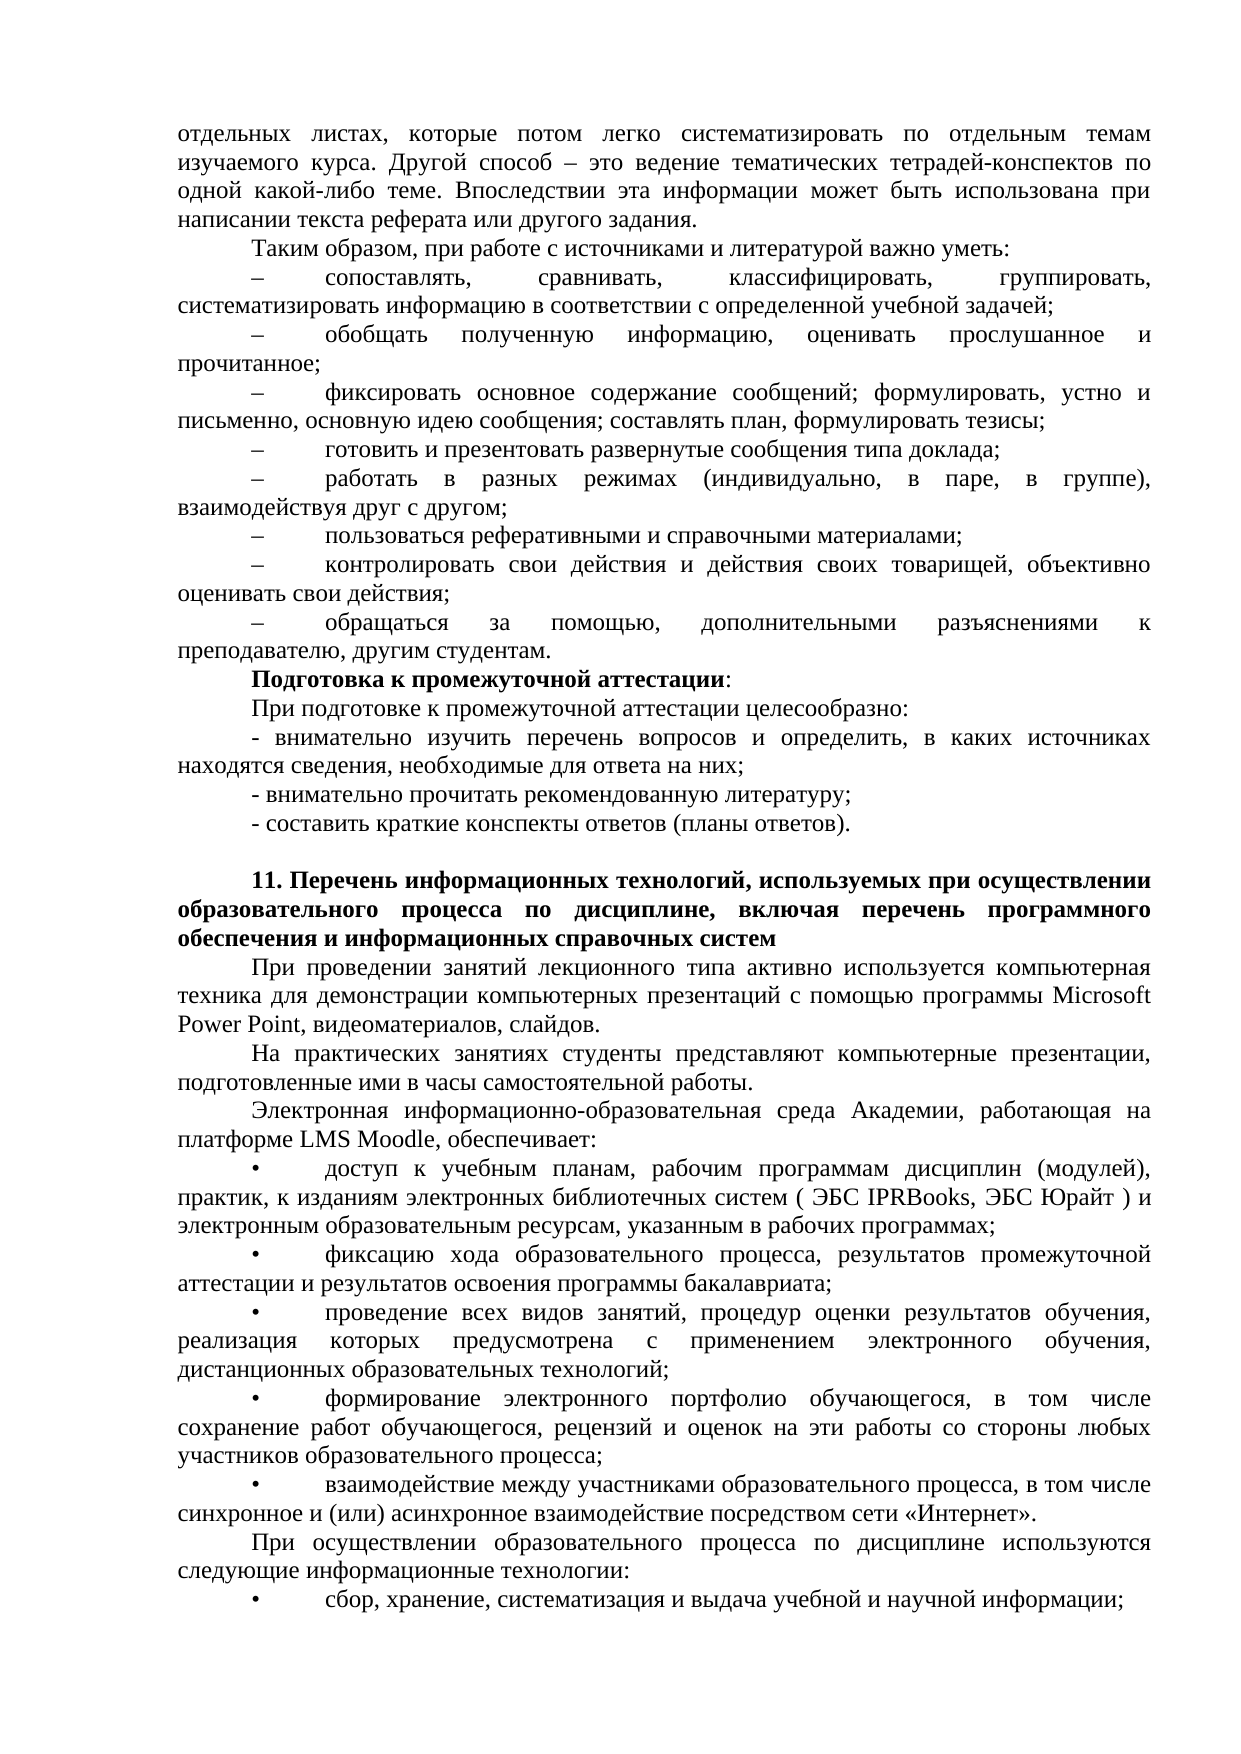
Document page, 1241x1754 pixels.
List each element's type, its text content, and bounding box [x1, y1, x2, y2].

list работать в разных режимах (индивидуально, в паре, в группе), взаимодействуя друг с другом; [177, 463, 1152, 521]
list обращаться за помощью, дополнительными разъяснениями к преподавателю, другим студентам. [177, 607, 1152, 664]
text Подготовка к промежуточной аттестации: [177, 664, 1152, 693]
text - составить краткие конспекты ответов (планы ответов). [177, 808, 1152, 837]
list готовить и презентовать развернутые сообщения типа доклада; [177, 434, 1152, 463]
text • проведение всех видов занятий, процедур оценки результатов обучения, реализация которых предусмотрена с применением электронного обучения, дистанционных образовательных технологий; [177, 1297, 1152, 1383]
text • доступ к учебным планам, рабочим программам дисциплин (модулей), практик, к изданиям электронных библиотечных систем ( ЭБС IPRBooks, ЭБС Юрайт ) и электронным образовательным ресурсам, указанным в рабочих программах; [177, 1153, 1152, 1239]
text • взаимодействие между участниками образовательного процесса, в том числе синхронное и (или) асинхронное взаимодействие посредством сети «Интернет». [177, 1469, 1152, 1527]
text • формирование электронного портфолио обучающегося, в том числе сохранение работ обучающегося, рецензий и оценок на эти работы со стороны любых участников образовательного процесса; [177, 1383, 1152, 1469]
text При осуществлении образовательного процесса по дисциплине используются следующие информационные технологии: [177, 1527, 1152, 1584]
text Электронная информационно-образовательная среда Академии, работающая на платформе LMS Moodle, обеспечивает: [177, 1096, 1152, 1153]
text • сбор, хранение, систематизация и выдача учебной и научной информации; [177, 1584, 1152, 1613]
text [177, 118, 1152, 233]
text 11. Перечень информационных технологий, используемых при осуществлении образовательного процесса по дисциплине, включая перечень программного обеспечения и информационных справочных систем [177, 866, 1152, 952]
list обобщать полученную информацию, оценивать прослушанное и прочитанное; [177, 319, 1152, 377]
text • фиксацию хода образовательного процесса, результатов промежуточной аттестации и результатов освоения программы бакалавриата; [177, 1239, 1152, 1297]
text При подготовке к промежуточной аттестации целесообразно: [177, 693, 1152, 722]
text При проведении занятий лекционного типа активно используется компьютерная техника для демонстрации компьютерных презентаций с помощью программы Microsoft Power Point, видеоматериалов, слайдов. [177, 952, 1152, 1038]
list контролировать свои действия и действия своих товарищей, объективно оценивать свои действия; [177, 549, 1152, 607]
list фиксировать основное содержание сообщений; формулировать, устно и письменно, основную идею сообщения; составлять план, формулировать тезисы; [177, 377, 1152, 434]
list сопоставлять, сравнивать, классифицировать, группировать, систематизировать информацию в соответствии с определенной учебной задачей; [177, 262, 1152, 319]
text - внимательно изучить перечень вопросов и определить, в каких источниках находятся сведения, необходимые для ответа на них; [177, 722, 1152, 779]
list пользоваться реферативными и справочными материалами; [177, 521, 1152, 549]
text - внимательно прочитать рекомендованную литературу; [177, 779, 1152, 808]
text На практических занятиях студенты представляют компьютерные презентации, подготовленные ими в часы самостоятельной работы. [177, 1038, 1152, 1096]
text Таким образом, при работе с источниками и литературой важно уметь: [177, 233, 1152, 262]
